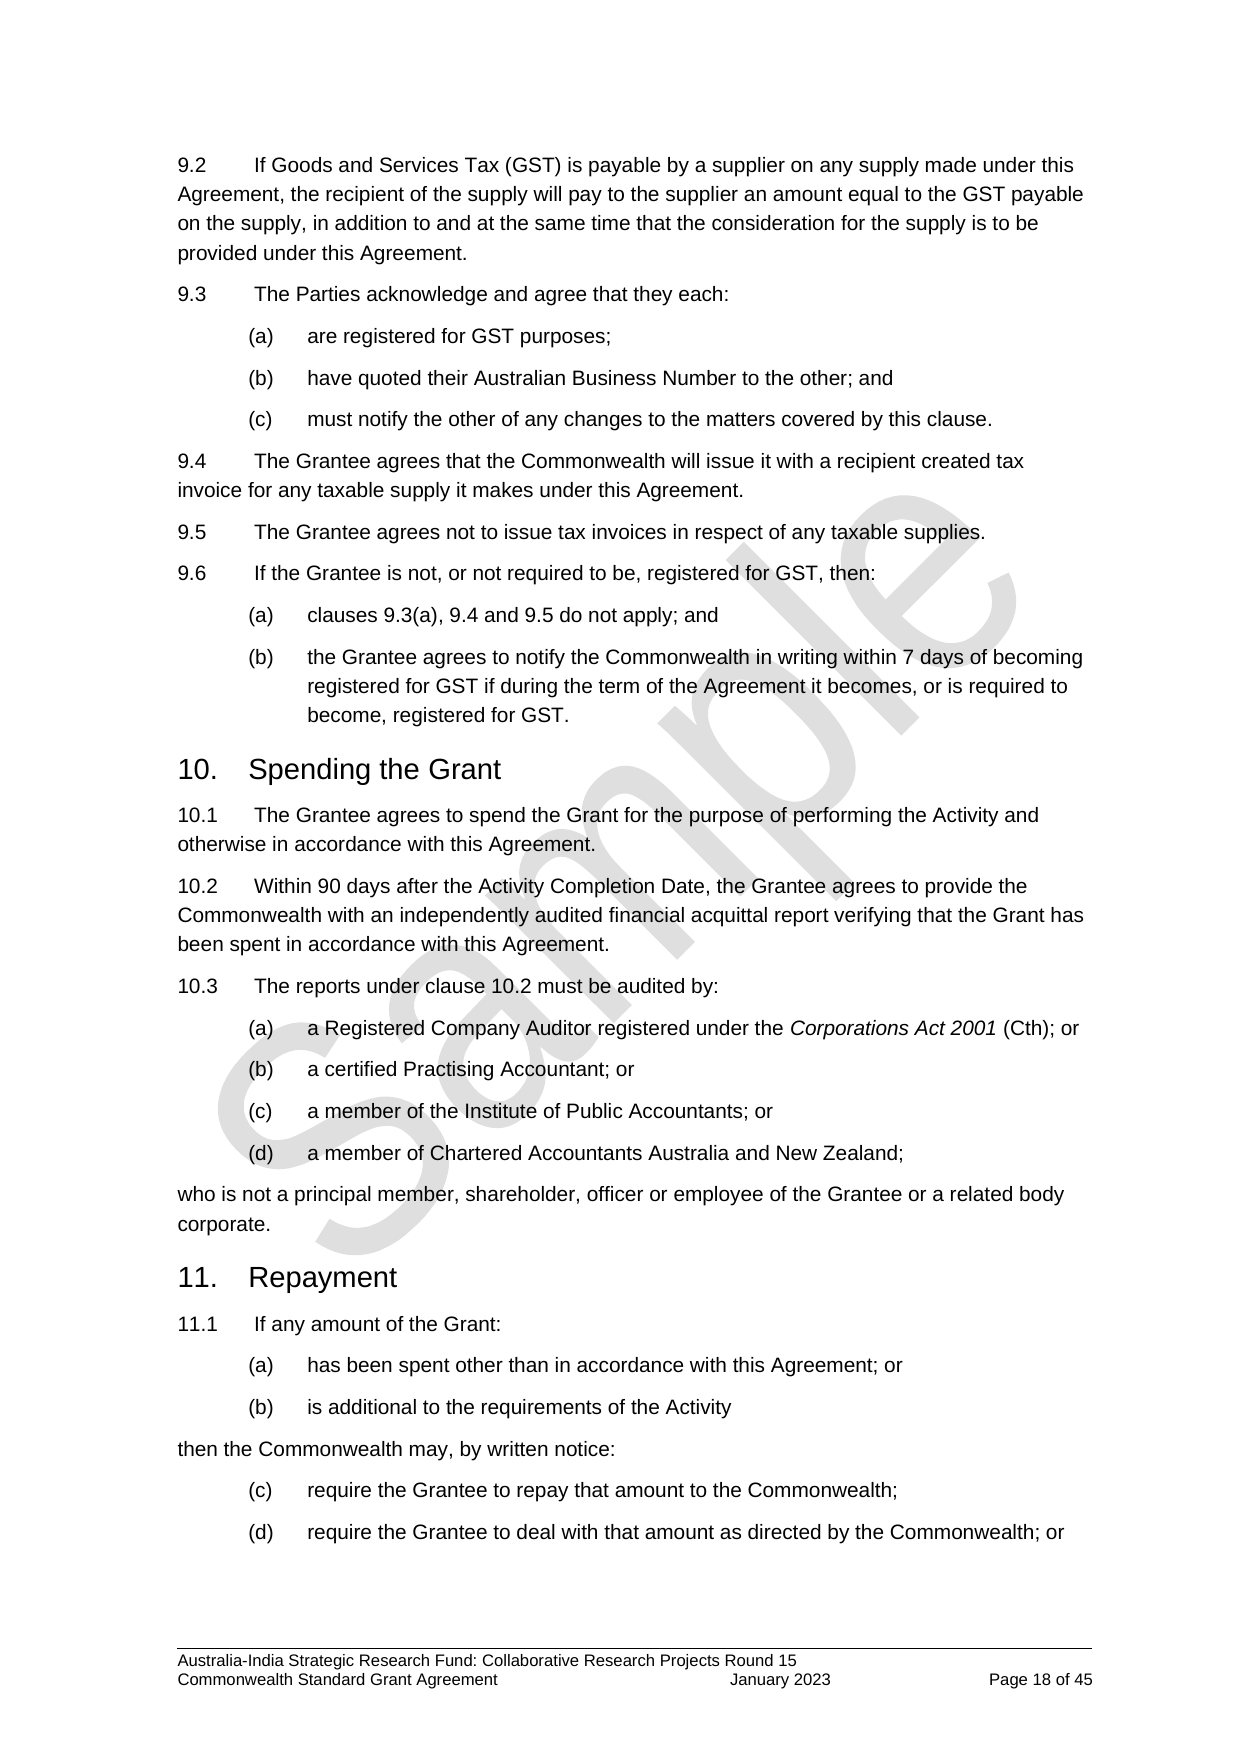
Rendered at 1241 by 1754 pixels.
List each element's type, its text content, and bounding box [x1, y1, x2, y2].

text (b) a certified Practising Accountant; or [248, 1052, 1092, 1081]
text (a) a Registered Company Auditor registered under the Corporations Act 2001 (Cth); or [248, 1010, 1092, 1039]
subtitle Repayment [177, 1260, 1092, 1294]
text (c) require the Grantee to repay that amount to the Commonwealth; [248, 1473, 1092, 1502]
text (b) have quoted their Australian Business Number to the other; and [248, 360, 1092, 389]
text 10.2 Within 90 days after the Activity Completion Date, the Grantee agrees to provide the Commonwealth with an independently audited financial acquittal report verifying that the Grant has been spent in accordance with this Agreement. [177, 869, 1092, 956]
text 10.3 The reports under clause 10.2 must be audited by: [177, 969, 1092, 998]
text (c) a member of the Institute of Public Accountants; or [248, 1094, 1092, 1123]
text who is not a principal member, shareholder, officer or employee of the Grantee or a related body corporate. [177, 1177, 1092, 1235]
text (b) the Grantee agrees to notify the Commonwealth in writing within 7 days of becoming registered for GST if during the term of the Agreement it becomes, or is required to become, registered for GST. [248, 639, 1092, 727]
subtitle Spending the Grant [177, 752, 1092, 785]
text then the Commonwealth may, by written notice: [177, 1431, 1092, 1461]
text (c) must notify the other of any changes to the matters covered by this clause. [248, 402, 1092, 431]
text (d) a member of Chartered Accountants Australia and New Zealand; [248, 1135, 1092, 1164]
text (b) is additional to the requirements of the Activity [248, 1390, 1092, 1419]
text 9.2 If Goods and Services Tax (GST) is payable by a supplier on any supply made under this Agreement, the recipient of the supply will pay to the supplier an amount equal to the GST payable on the supply, in addition to and at the same time that the consideration for the supply is to be provided under this Agreement. [177, 148, 1092, 264]
text 9.4 The Grantee agrees that the Commonwealth will issue it with a recipient created tax invoice for any taxable supply it makes under this Agreement. [177, 443, 1092, 502]
text 9.5 The Grantee agrees not to issue tax invoices in respect of any taxable supplies. [177, 514, 1092, 543]
text 10.1 The Grantee agrees to spend the Grant for the purpose of performing the Activity and otherwise in accordance with this Agreement. [177, 798, 1092, 856]
text 11.1 If any amount of the Grant: [177, 1306, 1092, 1336]
text (a) are registered for GST purposes; [248, 318, 1092, 348]
text (a) clauses 9.3(a), 9.4 and 9.5 do not apply; and [248, 598, 1092, 627]
text (d) require the Grantee to deal with that amount as directed by the Commonwealth; or [248, 1515, 1092, 1544]
text 9.6 If the Grantee is not, or not required to be, registered for GST, then: [177, 556, 1092, 585]
text 9.3 The Parties acknowledge and agree that they each: [177, 277, 1092, 306]
text (a) has been spent other than in accordance with this Agreement; or [248, 1348, 1092, 1377]
